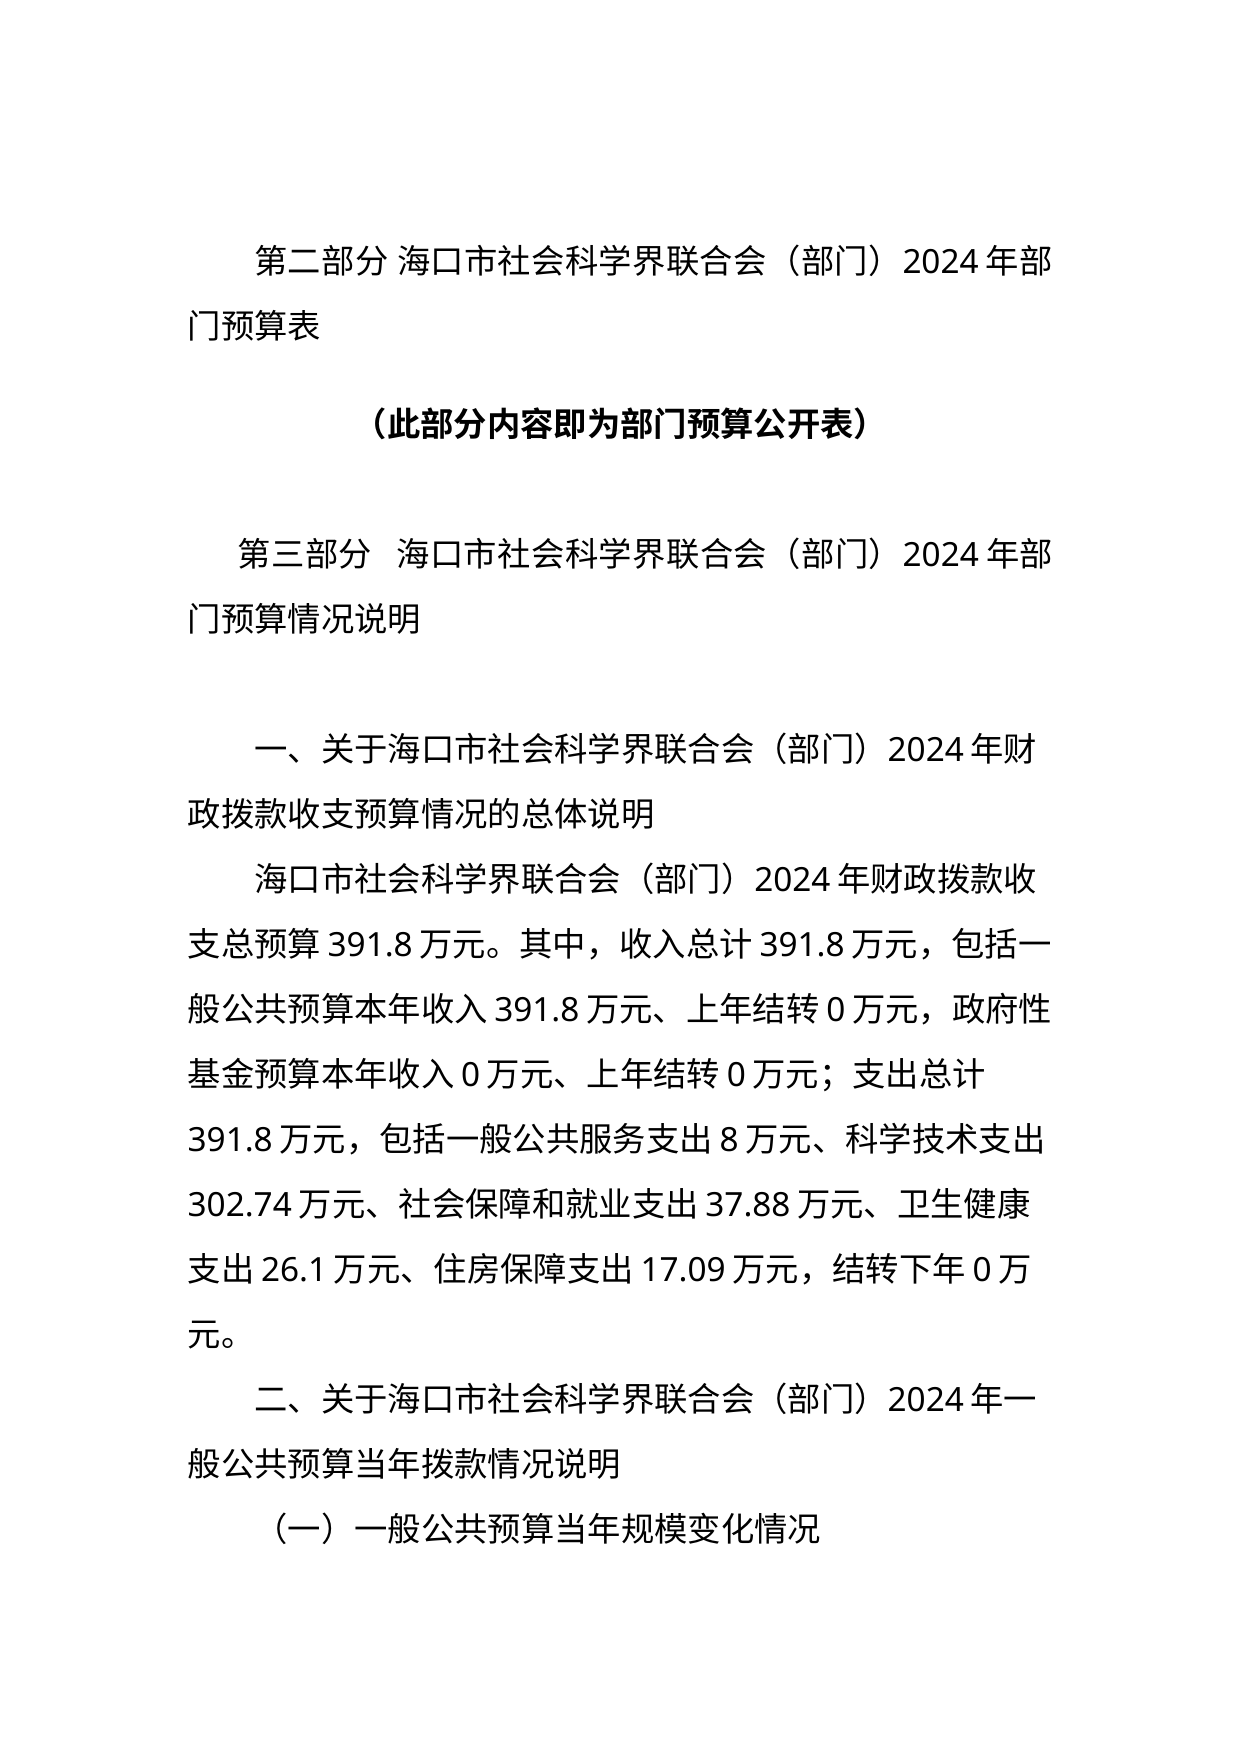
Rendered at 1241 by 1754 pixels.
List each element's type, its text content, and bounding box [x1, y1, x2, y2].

text 二、关于海口市社会科学界联合会（部门）2024年一般公共预算当年拨款情况说明 [187, 1364, 1053, 1494]
text 第三部分 海口市社会科学界联合会（部门）2024年部门预算情况说明 [187, 519, 1053, 649]
text 海口市社会科学界联合会（部门）2024年财政拨款收支总预算391.8万元。其中，收入总计391.8万元，包括一般公共预算本年收入391.8万元、上年结转0万元，政府性基金预算本年收入0万元、上年结转0万元；支出总计391.8万元，包括一般公共服务支出8万元、科学技术支出302.74万元、社会保障和就业支出37.88万元、卫生健康支出26.1万元、住房保障支出17.09万元，结转下年0万元。 [187, 844, 1053, 1364]
text 第二部分 海口市社会科学界联合会（部门）2024年部门预算表 [187, 227, 1053, 357]
text 一、关于海口市社会科学界联合会（部门）2024年财政拨款收支预算情况的总体说明 [187, 714, 1053, 844]
text （此部分内容即为部门预算公开表） [187, 389, 1053, 454]
text （一）一般公共预算当年规模变化情况 [187, 1494, 1053, 1559]
